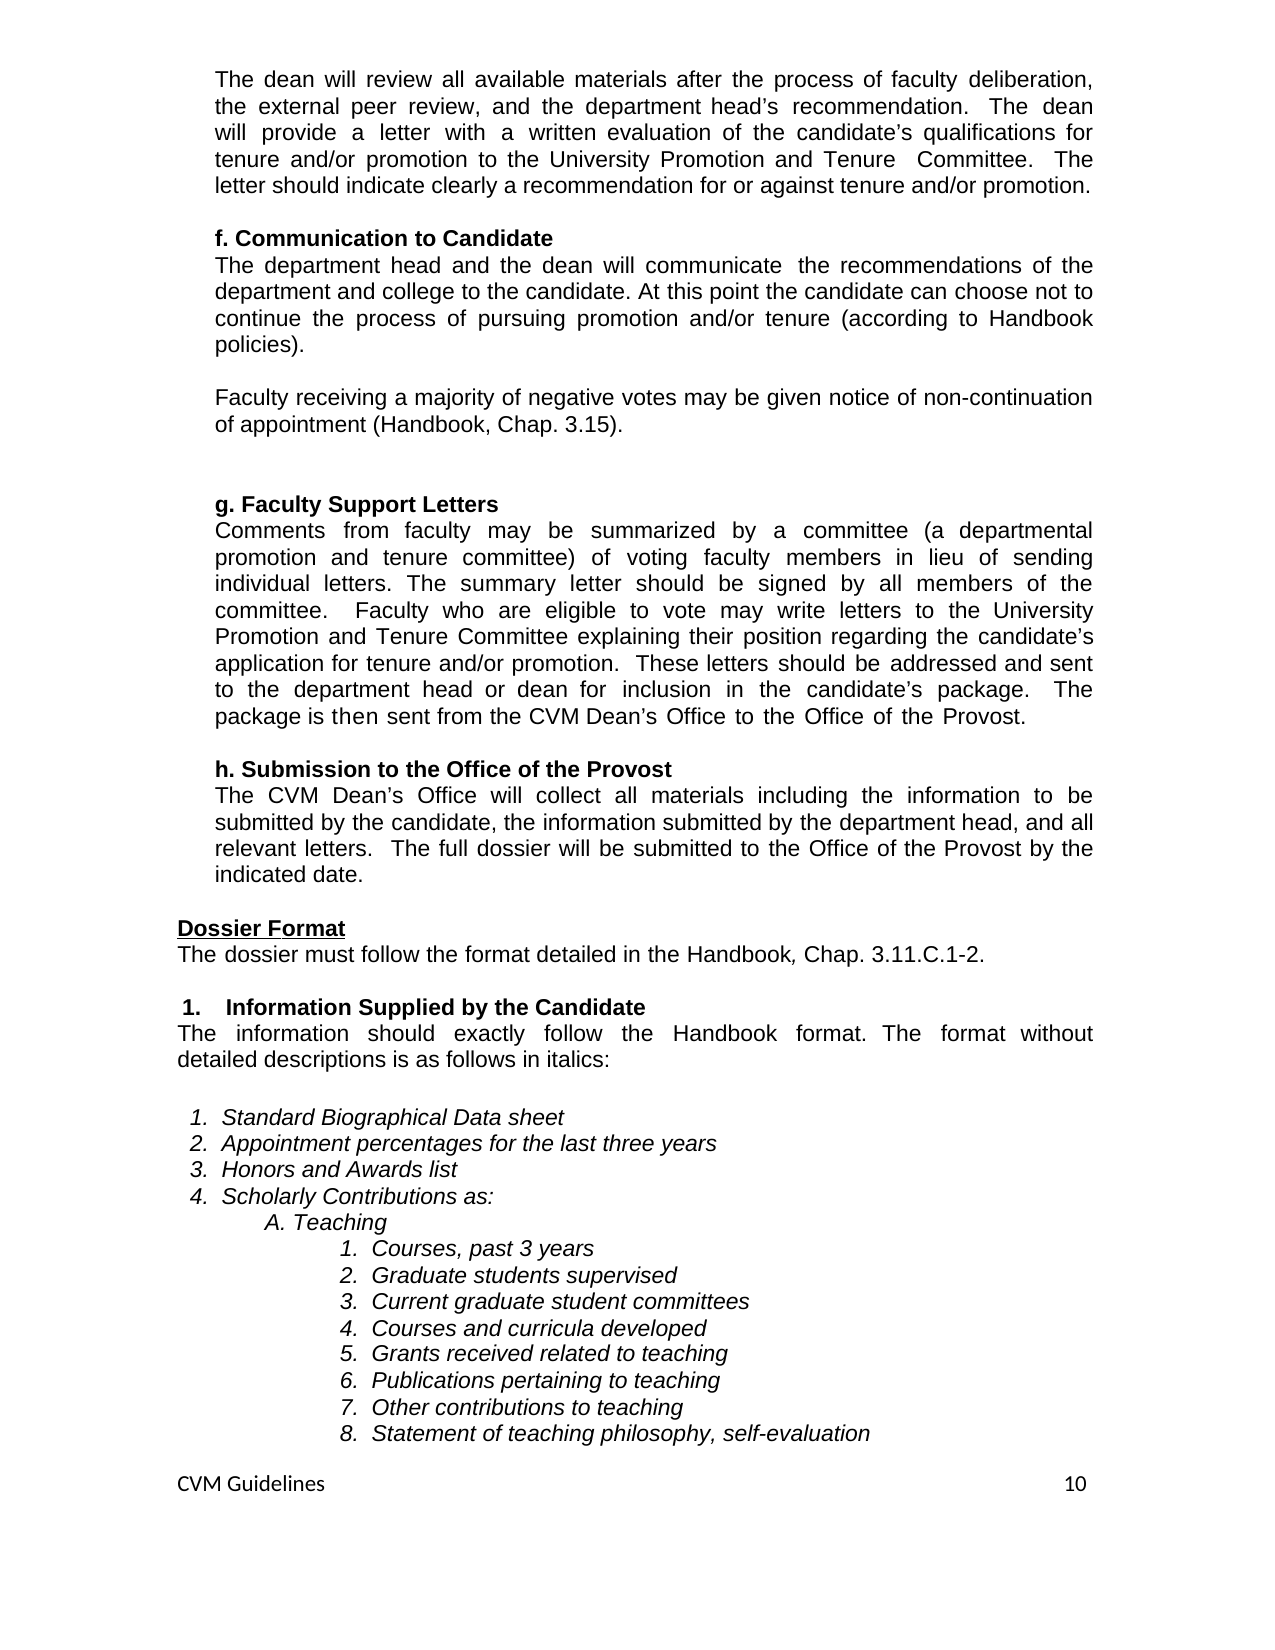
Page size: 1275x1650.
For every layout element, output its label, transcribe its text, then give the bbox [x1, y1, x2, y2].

text 8. Statement of teaching philosophy, self-evaluation [339, 1420, 1102, 1446]
text 2. Appointment percentages for the last three years [189, 1130, 1102, 1156]
text 7. Other contributions to teaching [339, 1393, 1102, 1420]
text Dossier Format [177, 915, 1102, 941]
text g. Faculty Support Letters [214, 491, 1093, 517]
text The dossier must follow the format detailed in the Handbook, Chap. 3.11.C.1-2. [177, 941, 1093, 968]
text 1. Standard Biographical Data sheet [189, 1104, 1102, 1130]
text The information should exactly follow the Handbook format. The format without detailed descriptions is as follows in italics: [177, 1020, 1093, 1073]
text h. Submission to the Office of the Provost [214, 756, 1102, 782]
text 1. Courses, past 3 years [339, 1236, 1102, 1262]
text The CVM Dean’s Office will collect all materials including the information to be submitted by the candidate, the information submitted by the department head, and all relevant letters. The full dossier will be submitted to the Office of the Provost by the indicated date. [214, 782, 1093, 888]
text The department head and the dean will communicate the recommendations of the department and college to the candidate. At this point the candidate can choose not to continue the process of pursuing promotion and/or tenure (according to Handbook policies). [214, 252, 1093, 358]
text 3. Honors and Awards list [189, 1156, 1102, 1183]
text Comments from faculty may be summarized by a committee (a departmental promotion and tenure committee) of voting faculty members in lieu of sending individual letters. The summary letter should be signed by all members of the committee. Faculty who are eligible to vote may write letters to the University Promotion and Tenure Committee explaining their position regarding the candidate’s application for tenure and/or promotion. These letters should be addressed and sent to the department head or dean for inclusion in the candidate’s package. The package is then sent from the CVM Dean’s Office to the Office of the Provost. [214, 518, 1094, 729]
text 2. Graduate students supervised [339, 1262, 1102, 1288]
text 5. Grants received related to teaching [339, 1341, 1102, 1367]
text f. Communication to Candidate [214, 225, 1102, 252]
text 3. Current graduate student committees [339, 1288, 1102, 1314]
text Faculty receiving a majority of negative votes may be given notice of non-continuation of appointment (Handbook, Chap. 3.15). [214, 384, 1093, 437]
list Information Supplied by the Candidate [182, 994, 1102, 1020]
text 4. Courses and curricula developed [339, 1314, 1102, 1341]
text The dean will review all available materials after the process of faculty deliberation, the external peer review, and the department head’s recommendation. The dean will provide a letter with a written evaluation of the candidate’s qualifications for tenure and/or promotion to the University Promotion and Tenure Committee. The letter should indicate clearly a recommendation for or against tenure and/or promotion. [214, 67, 1093, 199]
text 6. Publications pertaining to teaching [339, 1367, 1102, 1393]
text 4. Scholarly Contributions as: A. Teaching [189, 1183, 498, 1236]
